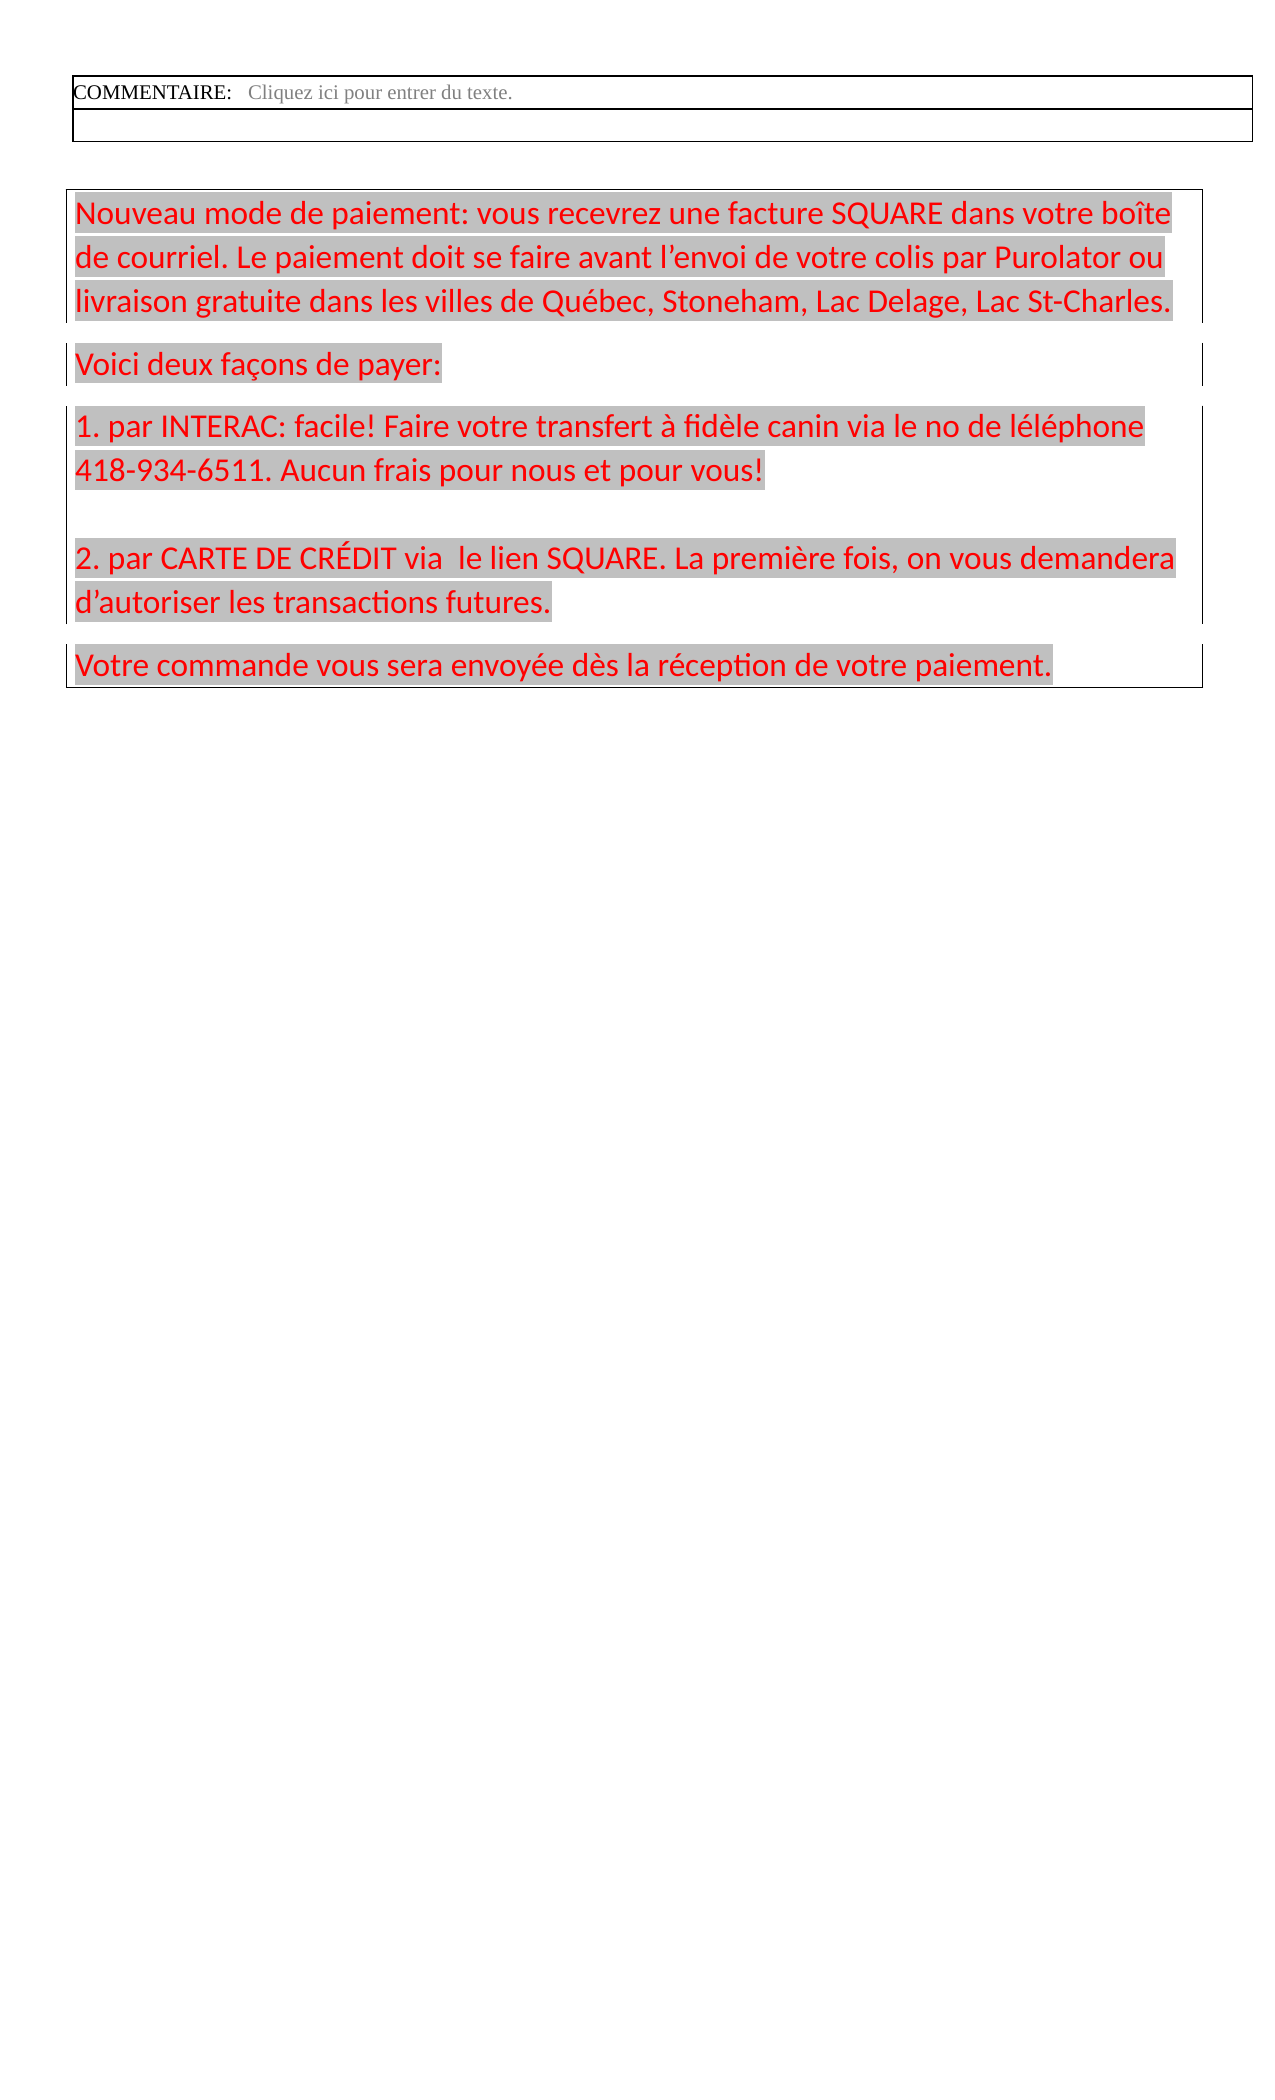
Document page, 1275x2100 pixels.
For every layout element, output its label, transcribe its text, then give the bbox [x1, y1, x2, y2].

text 1. par INTERAC: facile! Faire votre transfert à fidèle canin via le no de léléphone 418-934-6511. Aucun frais pour nous et pour vous! 2. par CARTE DE CRÉDIT via le lien SQUARE. La première fois, on vous demandera d’autoriser les transactions futures. [67, 406, 1202, 624]
table_cell [74, 110, 1252, 141]
table_cell [64, 108, 72, 141]
table_cell COMMENTAIRE: Cliquez ici pour entrer du texte. [74, 77, 1252, 108]
table_cell [64, 75, 72, 108]
text Voici deux façons de payer: [67, 343, 1202, 386]
text Nouveau mode de paiement: vous recevrez une facture SQUARE dans votre boîte de courriel. Le paiement doit se faire avant l’envoi de votre colis par Purolator ou livraison gratuite dans les villes de Québec, Stoneham, Lac Delage, Lac St-Charles. [67, 190, 1202, 323]
text Votre commande vous sera envoyée dès la réception de votre paiement. [67, 644, 1202, 687]
